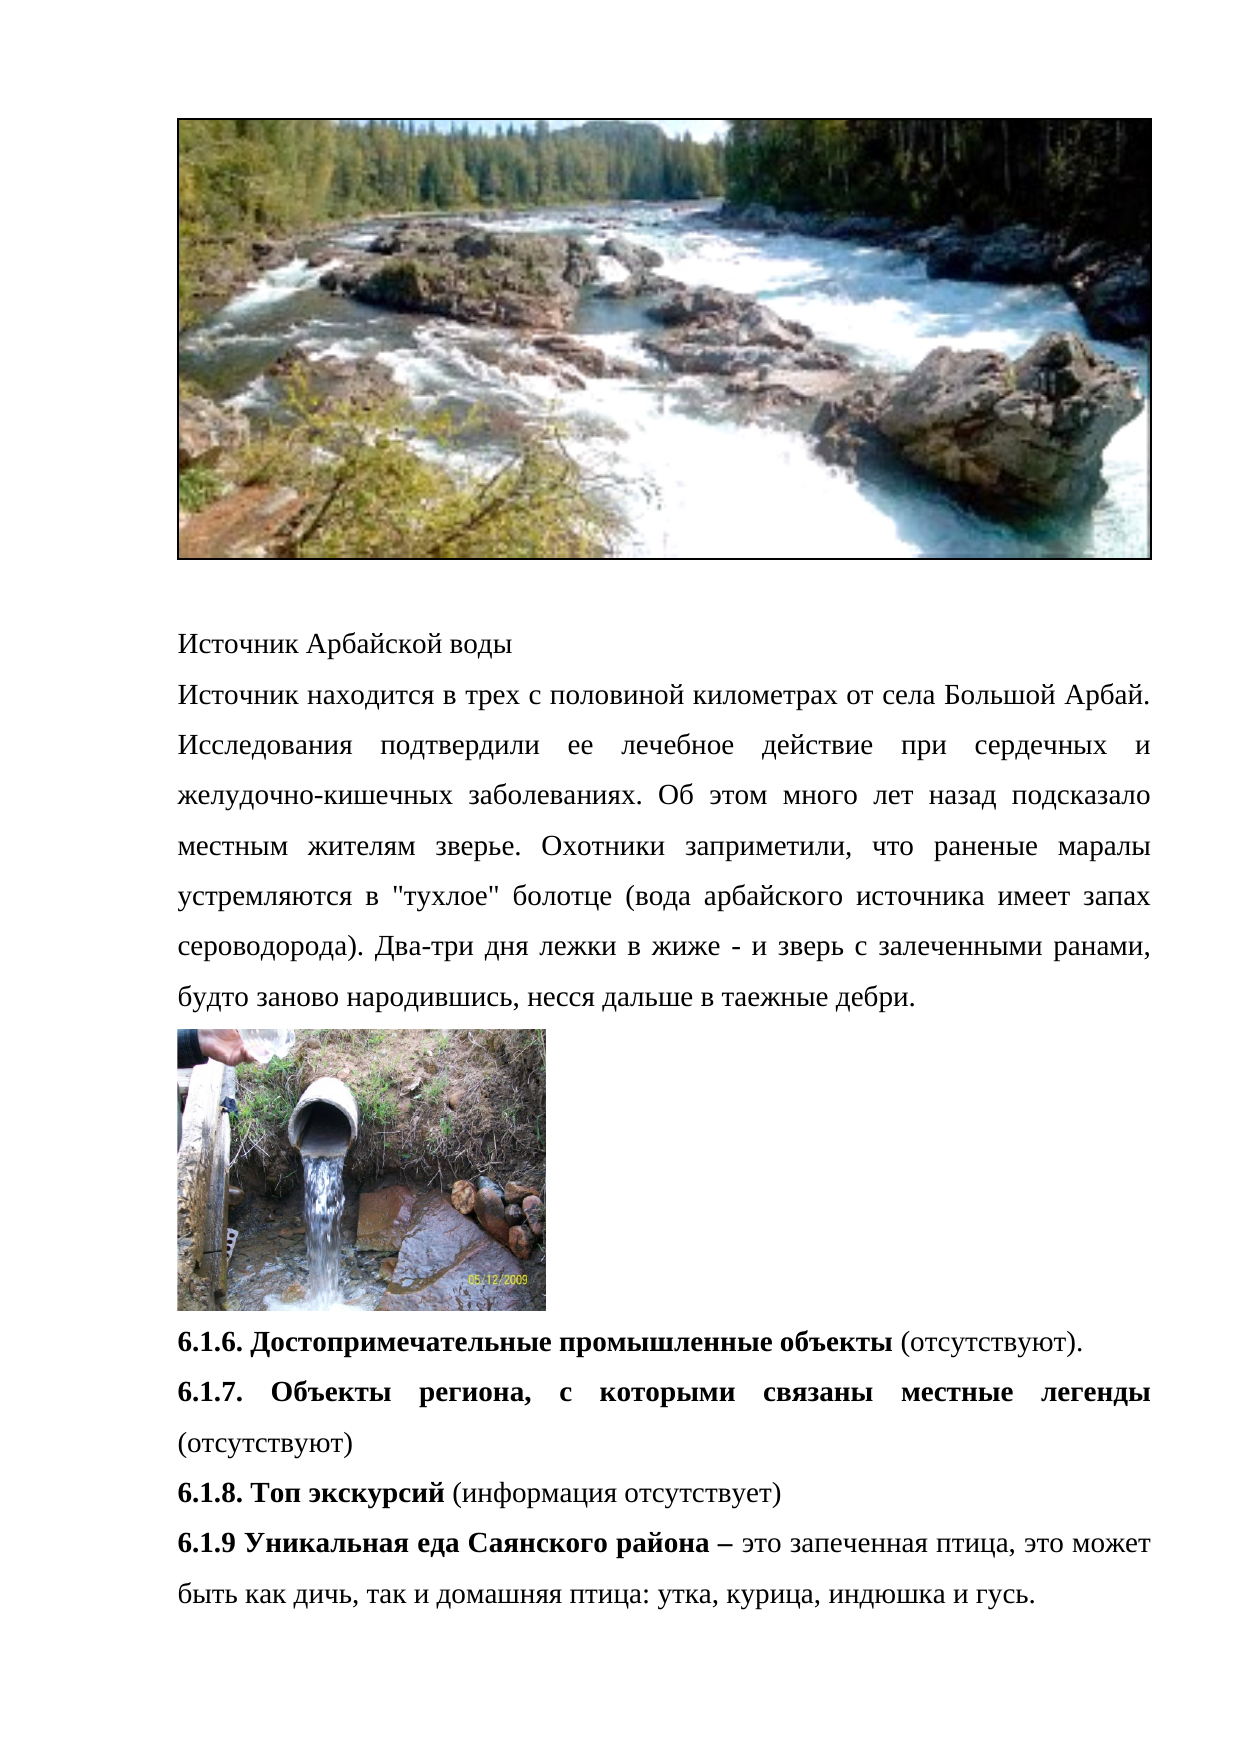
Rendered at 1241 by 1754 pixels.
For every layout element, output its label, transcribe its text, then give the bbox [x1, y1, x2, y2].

text 6.1.7. Объекты региона, с которыми связаны местные легенды (отсутствуют) [177, 1374, 1152, 1458]
text 6.1.8. Топ экскурсий (информация отсутствует) [177, 1475, 1152, 1509]
text 6.1.6. Достопримечательные промышленные объекты (отсутствуют). [177, 1324, 1152, 1358]
picture [177, 1029, 546, 1311]
text Источник находится в трех с половиной километрах от села Большой Арбай. Исследования подтвердили ее лечебное действие при сердечных и желудочно-кишечных заболеваниях. Об этом много лет назад подсказало местным жителям зверье. Охотники заприметили, что раненые маралы устремляются в "тухлое" болотце (вода арбайского источника имеет запах сероводорода). Два-три дня лежки в жиже - и зверь с залеченными ранами, будто заново народившись, несся дальше в таежные дебри. [177, 677, 1152, 1012]
text Источник Арбайской воды [177, 627, 1152, 660]
text 6.1.9 Уникальная еда Саянского района – это запеченная птица, это может быть как дичь, так и домашняя птица: утка, курица, индюшка и гусь. [177, 1526, 1152, 1609]
